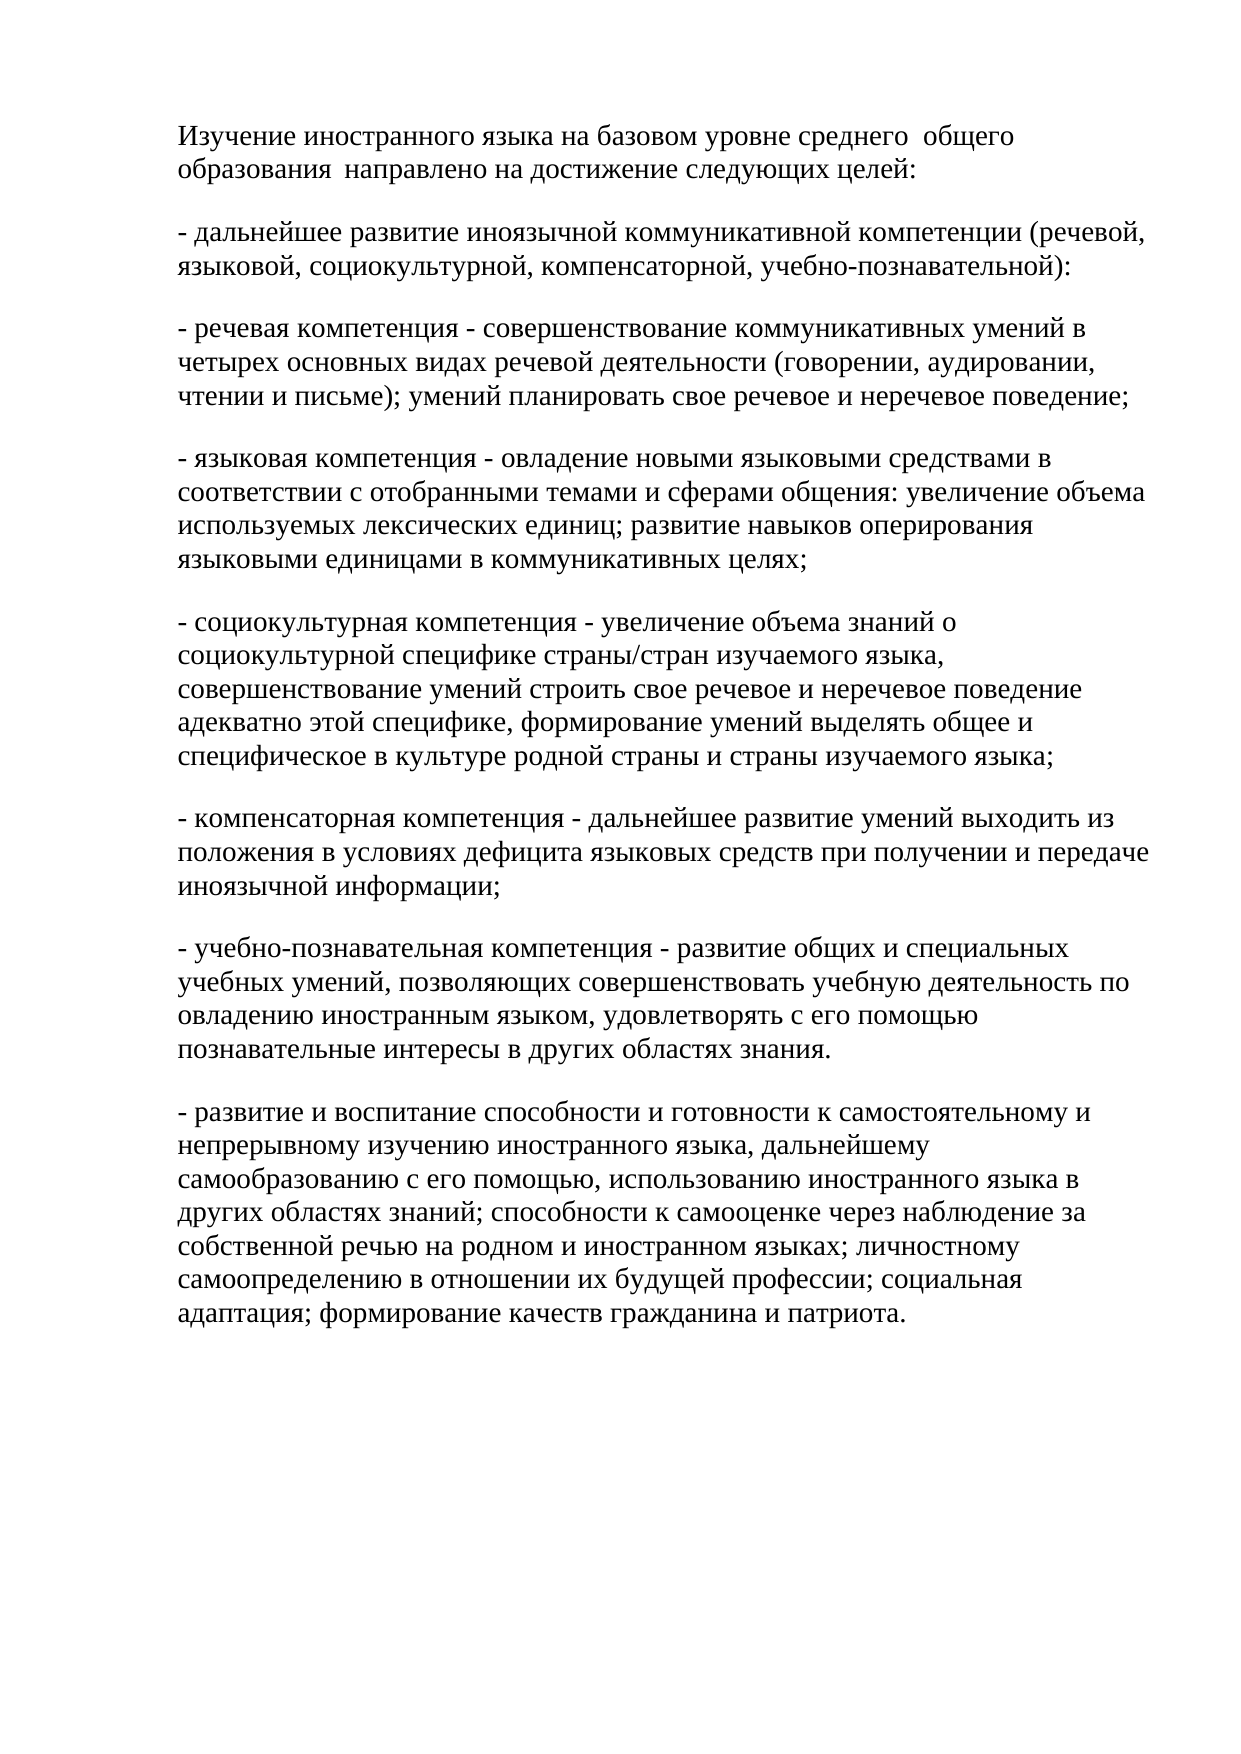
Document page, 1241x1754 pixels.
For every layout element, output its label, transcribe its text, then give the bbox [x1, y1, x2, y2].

text - социокультурная компетенция - увеличение объема знаний о социокультурной специфике страны/стран изучаемого языка, совершенствование умений строить свое речевое и неречевое поведение адекватно этой специфике, формирование умений выделять общее и специфическое в культуре родной страны и страны изучаемого языка; [177, 604, 1152, 771]
text - учебно-познавательная компетенция - развитие общих и специальных учебных умений, позволяющих совершенствовать учебную деятельность по овладению иностранным языком, удовлетворять с его помощью познавательные интересы в других областях знания. [177, 930, 1152, 1064]
text - компенсаторная компетенция - дальнейшее развитие умений выходить из положения в условиях дефицита языковых средств при получении и передаче иноязычной информации; [177, 801, 1152, 901]
text - языковая компетенция - овладение новыми языковыми средствами в соответствии с отобранными темами и сферами общения: увеличение объема используемых лексических единиц; развитие навыков оперирования языковыми единицами в коммуникативных целях; [177, 440, 1152, 574]
text - речевая компетенция - совершенствование коммуникативных умений в четырех основных видах речевой деятельности (говорении, аудировании, чтении и письме); умений планировать свое речевое и неречевое поведение; [177, 311, 1152, 411]
text - развитие и воспитание способности и готовности к самостоятельному и непрерывному изучению иностранного языка, дальнейшему самообразованию с его помощью, использованию иностранного языка в других областях знаний; способности к самооценке через наблюдение за собственной речью на родном и иностранном языках; личностному самоопределению в отношении их будущей профессии; социальная адаптация; формирование качеств гражданина и патриота. [177, 1094, 1152, 1328]
text Изучение иностранного языка на базовом уровне среднего общего образования направлено на достижение следующих целей: [177, 118, 1152, 185]
text - дальнейшее развитие иноязычной коммуникативной компетенции (речевой, языковой, социокультурной, компенсаторной, учебно-познавательной): [177, 214, 1152, 281]
